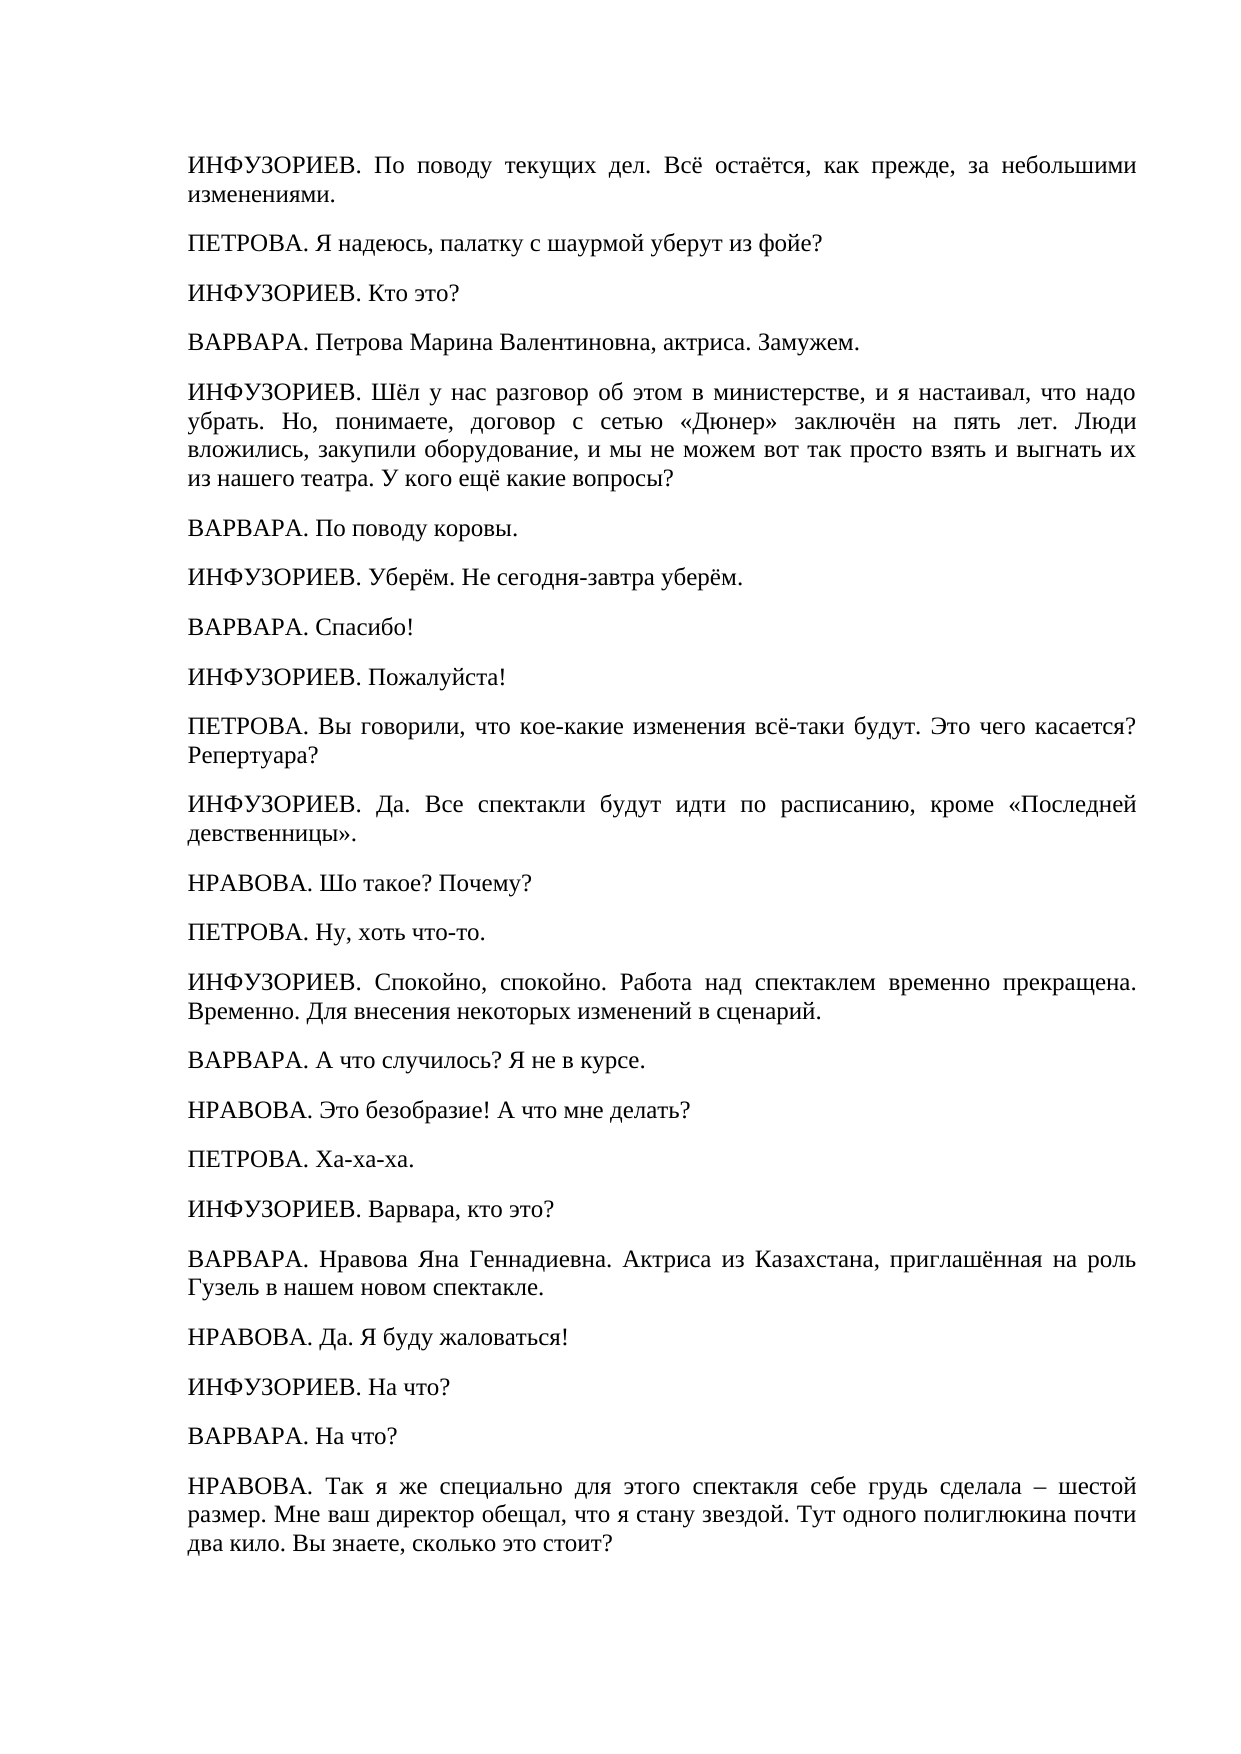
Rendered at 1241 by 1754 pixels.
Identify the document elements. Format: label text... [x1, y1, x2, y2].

text НРАВОВА. Это безобразие! А что мне делать? [187, 1095, 1138, 1124]
text НРАВОВА. Шо такое? Почему? [187, 868, 1138, 897]
text ВАРВАРА. А что случилось? Я не в курсе. [187, 1045, 1138, 1074]
text НРАВОВА. Так я же специально для этого спектакля себе грудь сделала – шестой размер. Мне ваш директор обещал, что я стану звездой. Тут одного полиглюкина почти два кило. Вы знаете, сколько это стоит? [187, 1471, 1138, 1557]
text ИНФУЗОРИЕВ. Варвара, кто это? [187, 1194, 1138, 1223]
text ВАРВАРА. Петрова Марина Валентиновна, актриса. Замужем. [187, 327, 1138, 356]
text ПЕТРОВА. Я надеюсь, палатку с шаурмой уберут из фойе? [187, 228, 1138, 257]
text ИНФУЗОРИЕВ. Шёл у нас разговор об этом в министерстве, и я настаивал, что надо убрать. Но, понимаете, договор с сетью «Дюнер» заключён на пять лет. Люди вложились, закупили оборудование, и мы не можем вот так просто взять и выгнать их из нашего театра. У кого ещё какие вопросы? [187, 377, 1138, 492]
text ВАРВАРА. На что? [187, 1421, 1138, 1450]
text ПЕТРОВА. Ну, хоть что-то. [187, 917, 1138, 946]
text ВАРВАРА. Спасибо! [187, 612, 1138, 641]
text НРАВОВА. Да. Я буду жаловаться! [187, 1322, 1138, 1351]
text ИНФУЗОРИЕВ. На что? [187, 1372, 1138, 1400]
text ВАРВАРА. По поводу коровы. [187, 513, 1138, 542]
text ИНФУЗОРИЕВ. Да. Все спектакли будут идти по расписанию, кроме «Последней девственницы». [187, 789, 1138, 847]
text ИНФУЗОРИЕВ. Спокойно, спокойно. Работа над спектаклем временно прекращена. Временно. Для внесения некоторых изменений в сценарий. [187, 967, 1138, 1024]
text ИНФУЗОРИЕВ. Кто это? [187, 278, 1138, 307]
text ИНФУЗОРИЕВ. По поводу текущих дел. Всё остаётся, как прежде, за небольшими изменениями. [187, 150, 1138, 207]
text ИНФУЗОРИЕВ. Уберём. Не сегодня-завтра уберём. [187, 562, 1138, 591]
text ПЕТРОВА. Ха-ха-ха. [187, 1144, 1138, 1173]
text ВАРВАРА. Нравова Яна Геннадиевна. Актриса из Казахстана, приглашённая на роль Гузель в нашем новом спектакле. [187, 1244, 1138, 1301]
text ПЕТРОВА. Вы говорили, что кое-какие изменения всё-таки будут. Это чего касается? Репертуара? [187, 711, 1138, 769]
text ИНФУЗОРИЕВ. Пожалуйста! [187, 662, 1138, 690]
